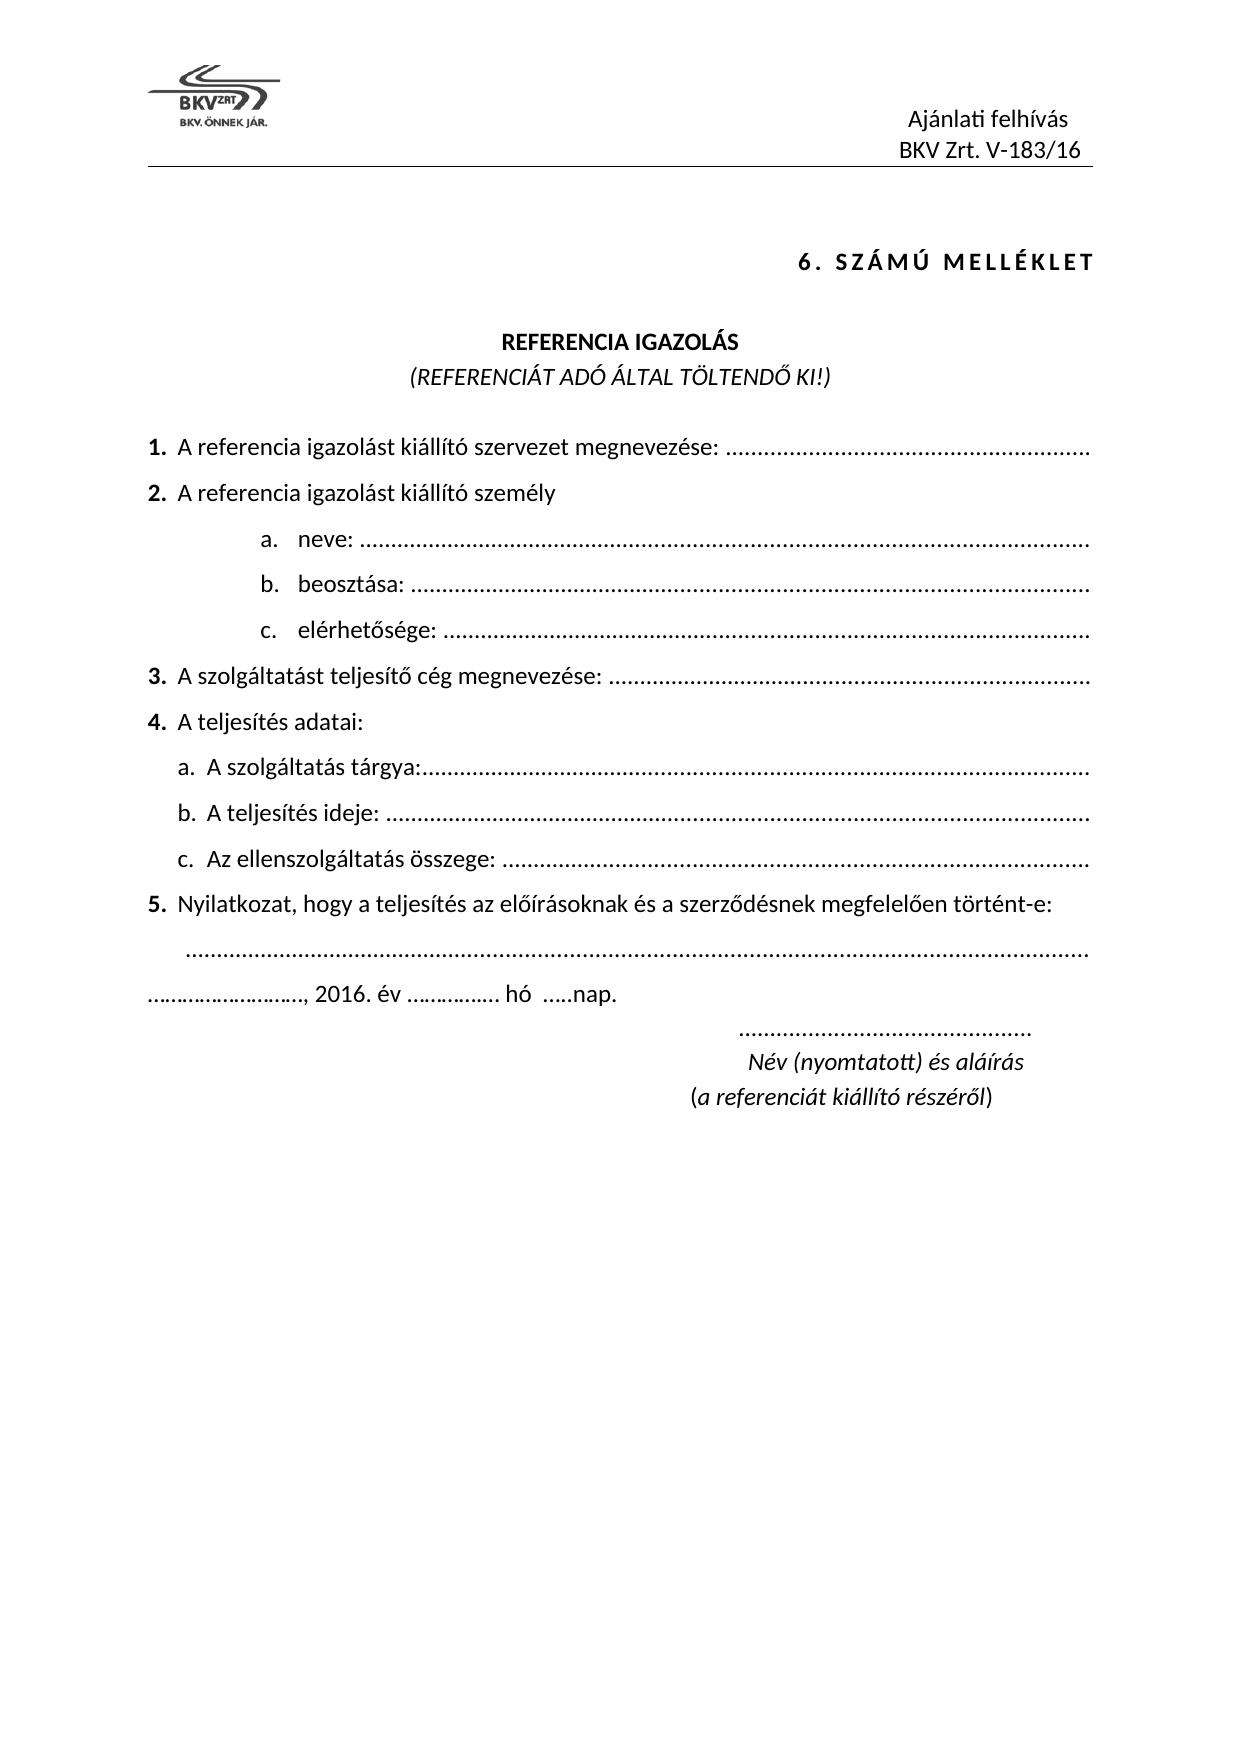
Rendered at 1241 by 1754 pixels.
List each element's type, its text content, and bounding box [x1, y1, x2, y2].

list Nyilatkozat, hogy a teljesítés az előírásoknak és a szerződésnek megfelelően történt-e: [148, 889, 1093, 919]
text Név (nyomtatott) és aláírás [148, 1047, 1093, 1077]
list A szolgáltatást teljesítő cég megnevezése: [148, 660, 1093, 691]
list A teljesítés ideje: [177, 797, 1093, 828]
text (a referenciát kiállító részéről) [148, 1082, 1093, 1112]
list elérhetősége: [260, 614, 1093, 645]
list A referencia igazolást kiállító szervezet megnevezése: [148, 431, 1093, 462]
list A teljesítés adatai: [148, 706, 1093, 736]
text 6. SZÁMÚ melléklet [148, 246, 1093, 276]
list A szolgáltatás tárgya: [177, 751, 1093, 782]
picture [147, 65, 281, 128]
text ………………………, 2016. év ………….… hó …..nap. [148, 978, 1093, 1009]
list Az ellenszolgáltatás összege: [177, 843, 1093, 873]
text REFERENCIA IGAZOLÁS [148, 326, 1093, 357]
text (Referenciát adó által töltendő ki!) [148, 361, 1093, 392]
list beosztása: [260, 568, 1093, 599]
list A referencia igazolást kiállító személy [148, 477, 1093, 508]
list neve: [260, 523, 1093, 553]
